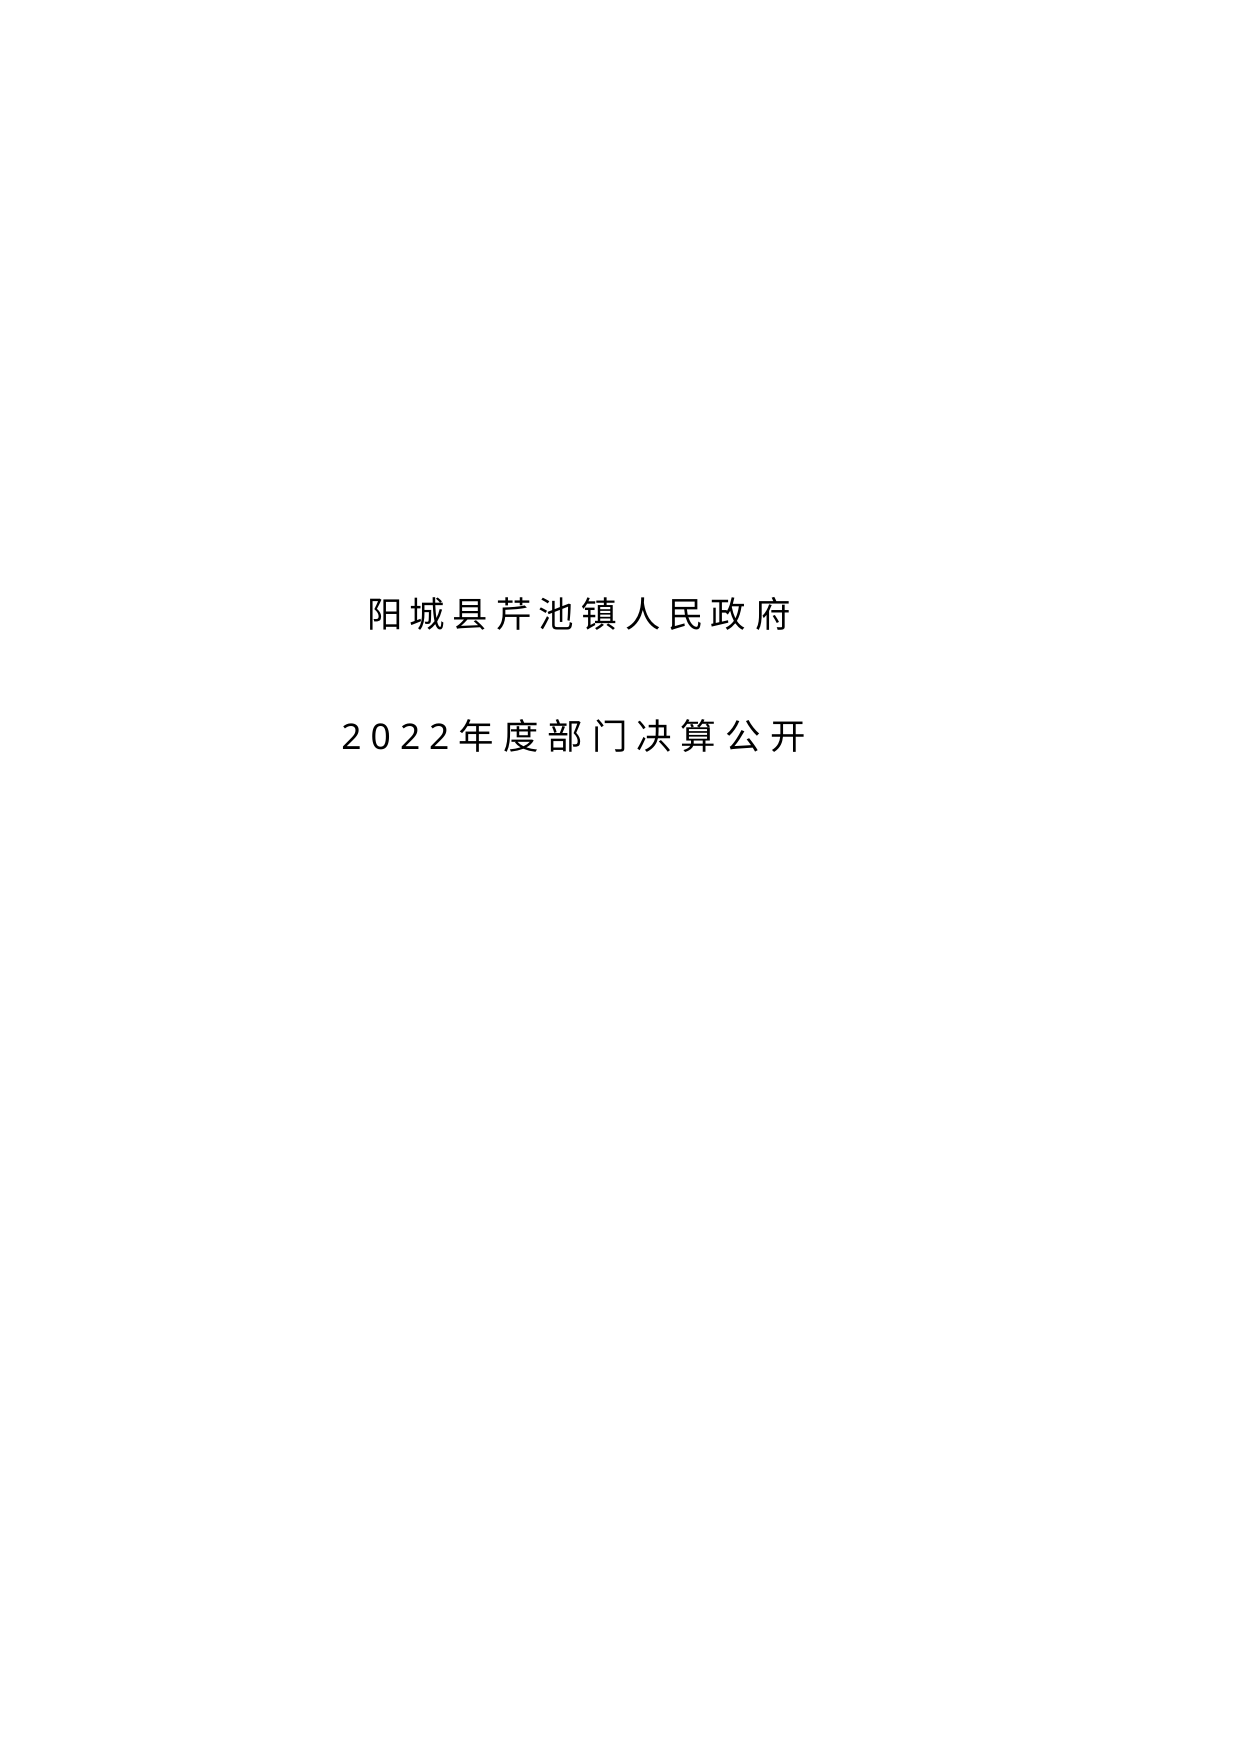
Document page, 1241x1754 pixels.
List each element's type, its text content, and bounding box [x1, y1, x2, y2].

text 阳 城 县 芹 池 镇 人 民 政 府 [367, 593, 1054, 636]
text 2 0 2 2 年 度 部 门 决 算 公 开 [341, 715, 1054, 758]
